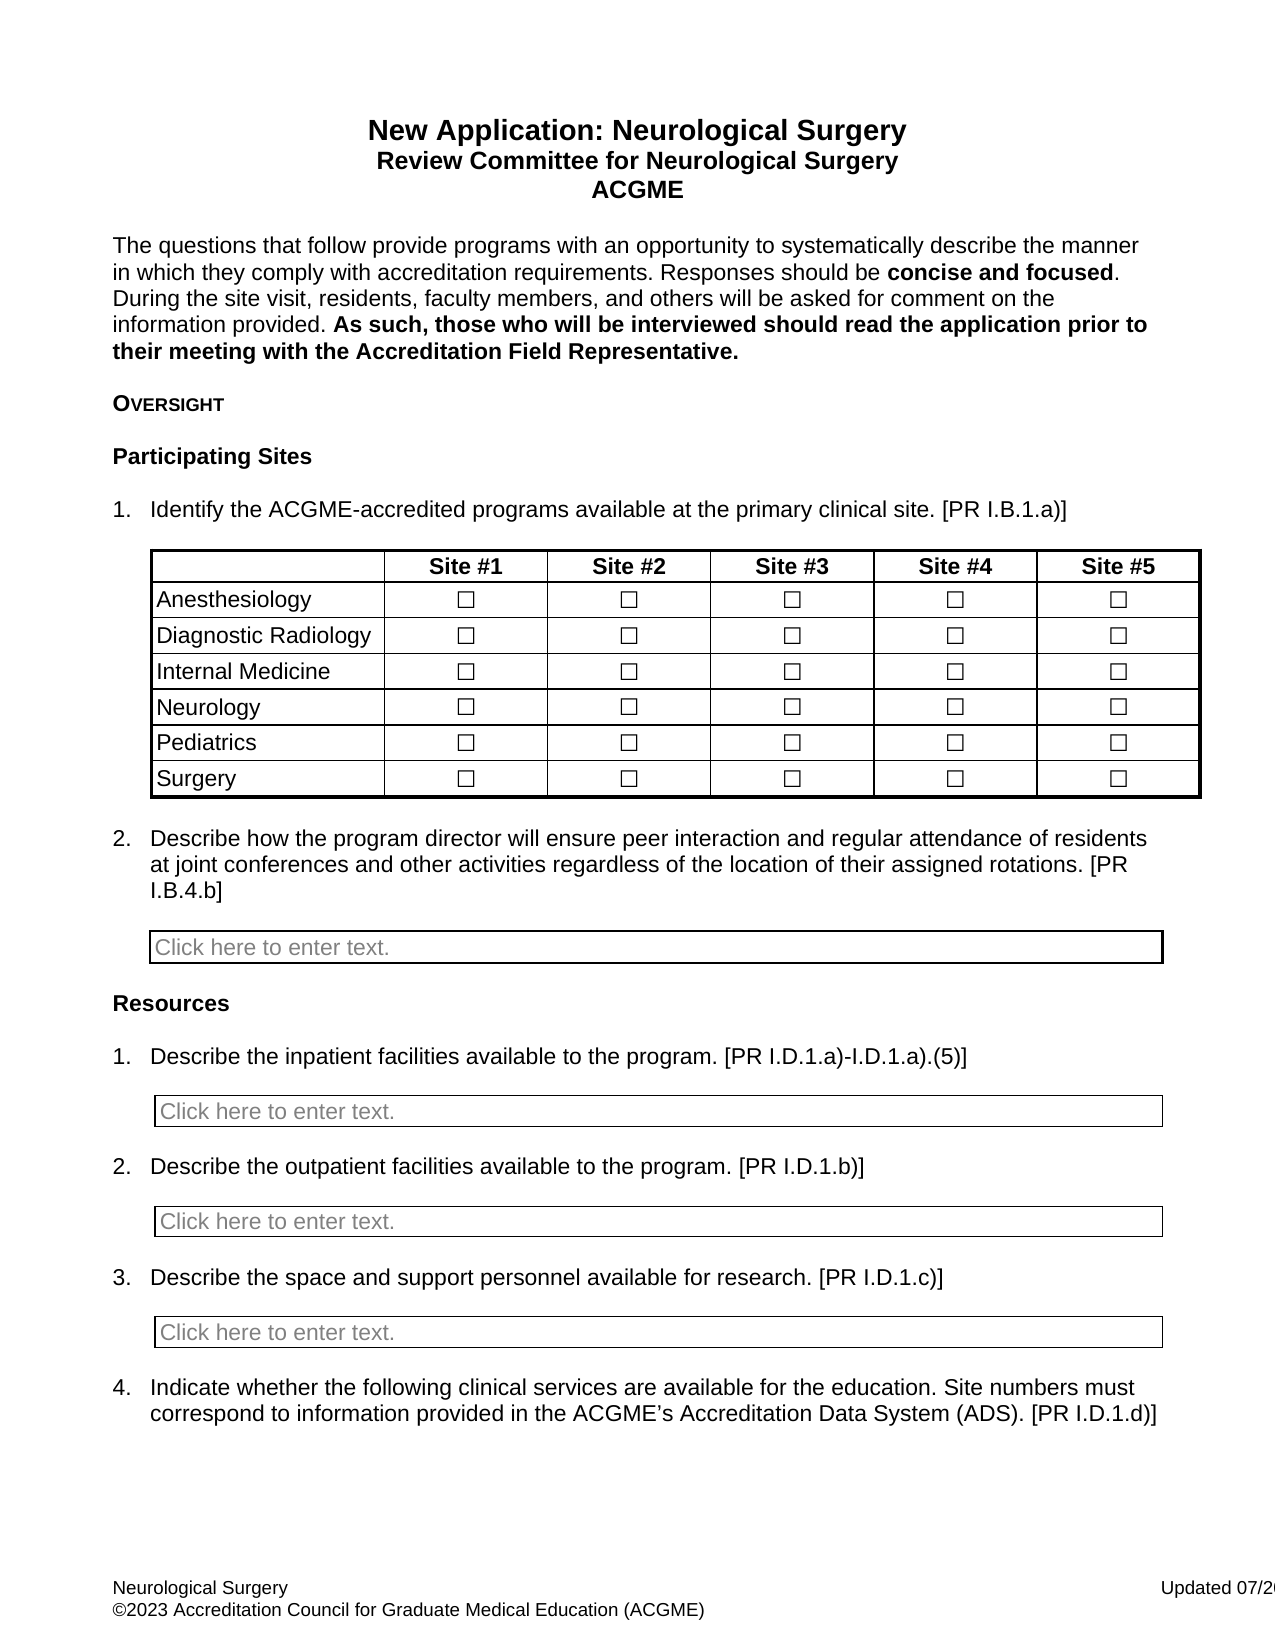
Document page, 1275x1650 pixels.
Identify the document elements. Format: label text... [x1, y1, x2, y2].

table_header [153, 552, 384, 581]
text Review Committee for Neurological Surgery [112, 146, 1162, 175]
list Identify the ACGME-accredited programs available at the primary clinical site. [PR I.B.1.a)] [112, 496, 1162, 522]
list Describe how the program director will ensure peer interaction and regular attendance of residents at joint conferences and other activities regardless of the location of their assigned rotations. [PR I.B.4.b] [112, 825, 1162, 904]
table_cell Anesthesiology [153, 583, 384, 617]
table_cell Pediatrics [153, 726, 384, 759]
table_cell Internal Medicine [153, 654, 384, 688]
text New Application: Neurological Surgery [112, 112, 1162, 146]
list Describe the outpatient facilities available to the program. [PR I.D.1.b)] [112, 1153, 1162, 1179]
text ACGME [112, 175, 1162, 203]
table_header Site #1 [385, 552, 547, 581]
list Describe the inpatient facilities available to the program. [PR I.D.1.a)-I.D.1.a).(5)] [112, 1043, 1162, 1069]
text Oversight [112, 390, 1162, 417]
list Indicate whether the following clinical services are available for the education. Site numbers must correspond to information provided in the ACGME’s Accreditation Data System (ADS). [PR I.D.1.d)] [112, 1374, 1162, 1427]
table_cell Surgery [153, 761, 384, 795]
list Describe the space and support personnel available for research. [PR I.D.1.c)] [112, 1263, 1162, 1290]
table_header Site #4 [875, 552, 1036, 581]
table_cell Neurology [153, 690, 384, 724]
table_header Site #3 [711, 552, 873, 581]
table_cell Diagnostic Radiology [153, 618, 384, 652]
text Resources [112, 990, 1162, 1016]
table_header Site #2 [548, 552, 710, 581]
table_header Site #5 [1038, 552, 1198, 581]
text The questions that follow provide programs with an opportunity to systematically describe the manner in which they comply with accreditation requirements. Responses should be concise and focused. During the site visit, residents, faculty members, and others will be asked for comment on the information provided. As such, those who will be interviewed should read the application prior to their meeting with the Accreditation Field Representative. [112, 232, 1162, 364]
text Participating Sites [112, 443, 1162, 469]
